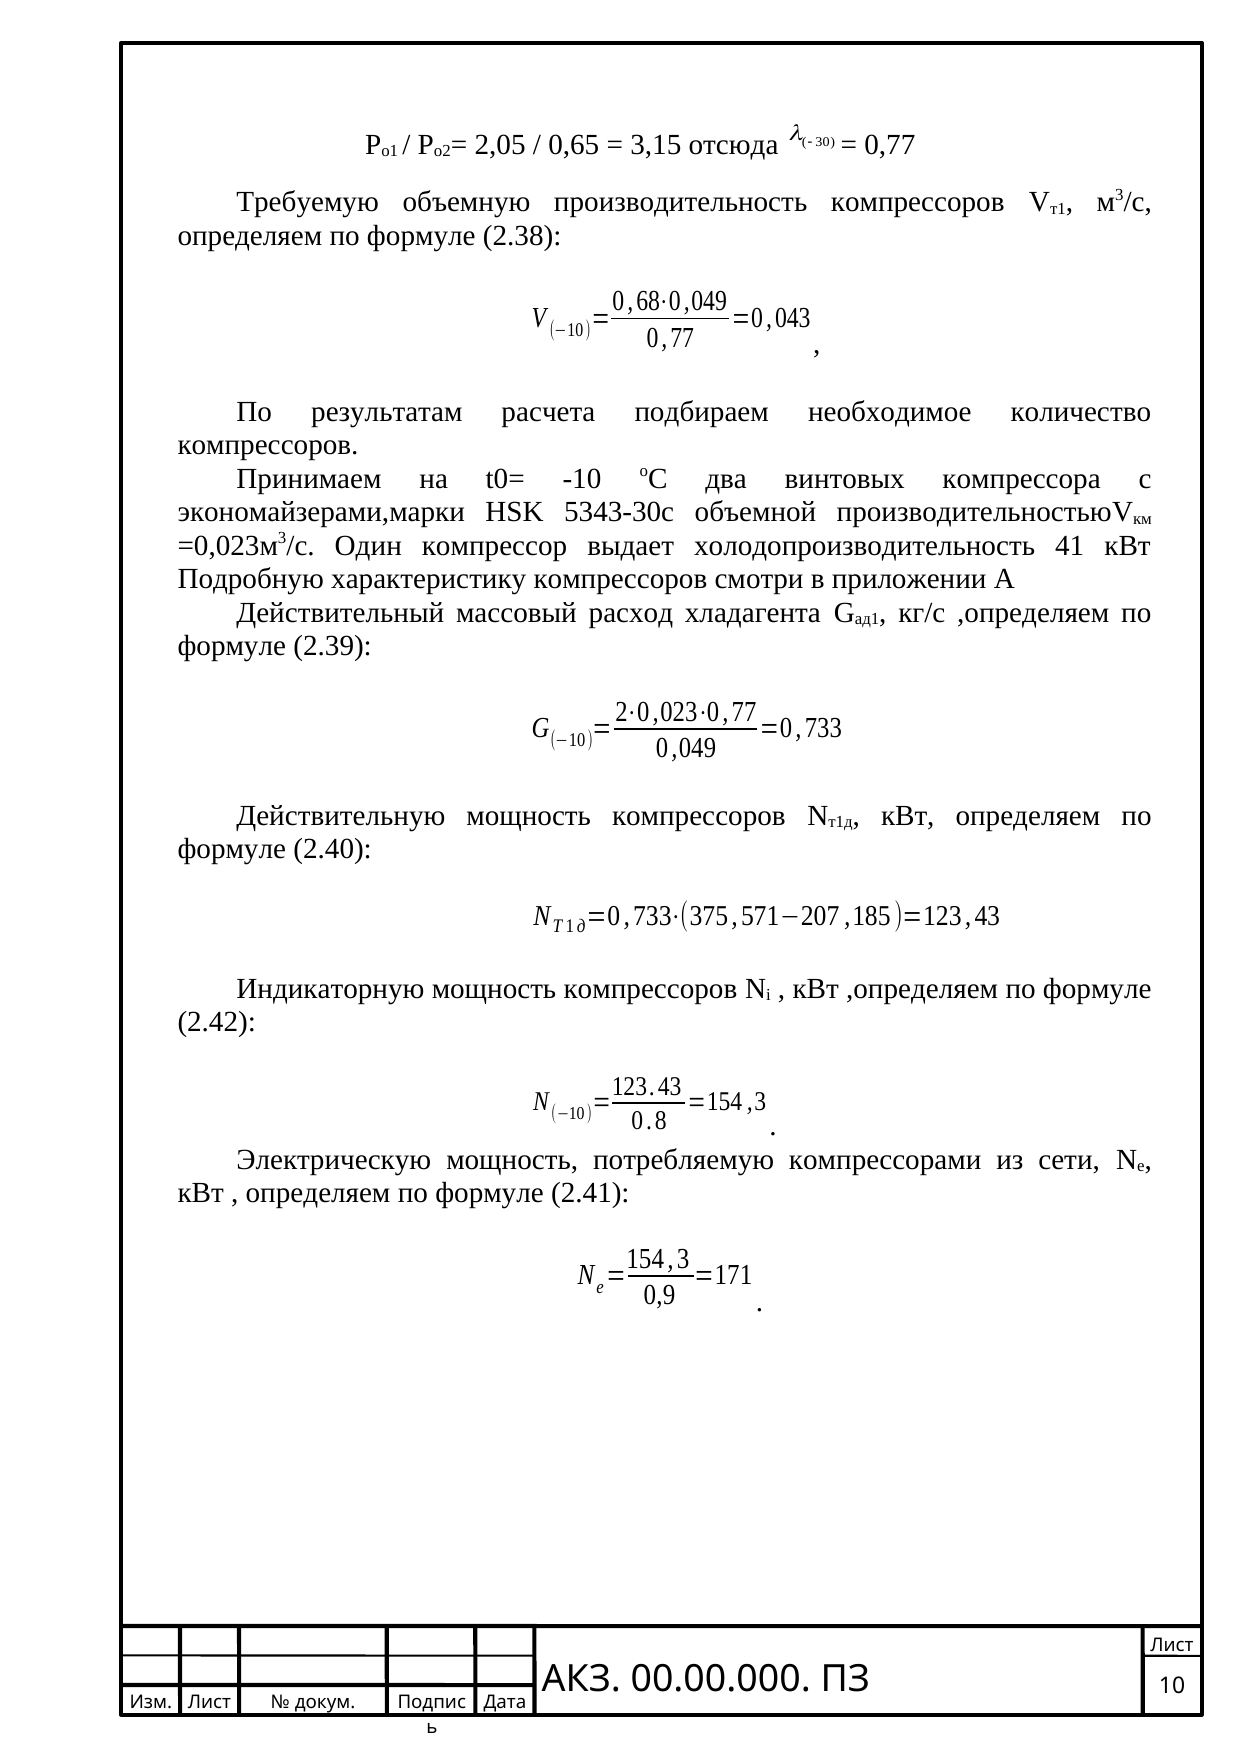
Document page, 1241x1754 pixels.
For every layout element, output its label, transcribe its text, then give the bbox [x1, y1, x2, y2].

text Рo1 / Ро2= 2,05 / 0,65 = 3,15 отсюда = 0,77 [177, 118, 1152, 160]
text . [177, 1072, 1152, 1142]
text Действительную мощность компрессоров Nт1д, кВт, определяем по формуле (2.40): [177, 798, 1152, 865]
text , [177, 285, 1152, 360]
text Индикаторную мощность компрессоров Ni , кВт ,определяем по формуле (2.42): [177, 971, 1152, 1038]
text . [177, 1243, 1152, 1318]
text Электрическую мощность, потребляемую компрессорами из сети, Nе, кВт , определяем по формуле (2.41): [177, 1142, 1152, 1209]
text По результатам расчета подбираем необходимое количество компрессоров. [177, 394, 1152, 461]
text Принимаем на t0= -10 оС два винтовых компрессора с экономайзерами,марки HSK 5343-30с объемной производительностьюVкм =0,023м3/с. Один компрессор выдает холодопроизводительность 41 кВт Подробную характеристику компрессоров смотри в приложении А [177, 461, 1152, 595]
text Действительный массовый расход хладагента Gад1, кг/с ,определяем по формуле (2.39): [177, 595, 1152, 662]
text Требуемую объемную производительность компрессоров Vт1, м3/с, определяем по формуле (2.38): [177, 184, 1152, 252]
